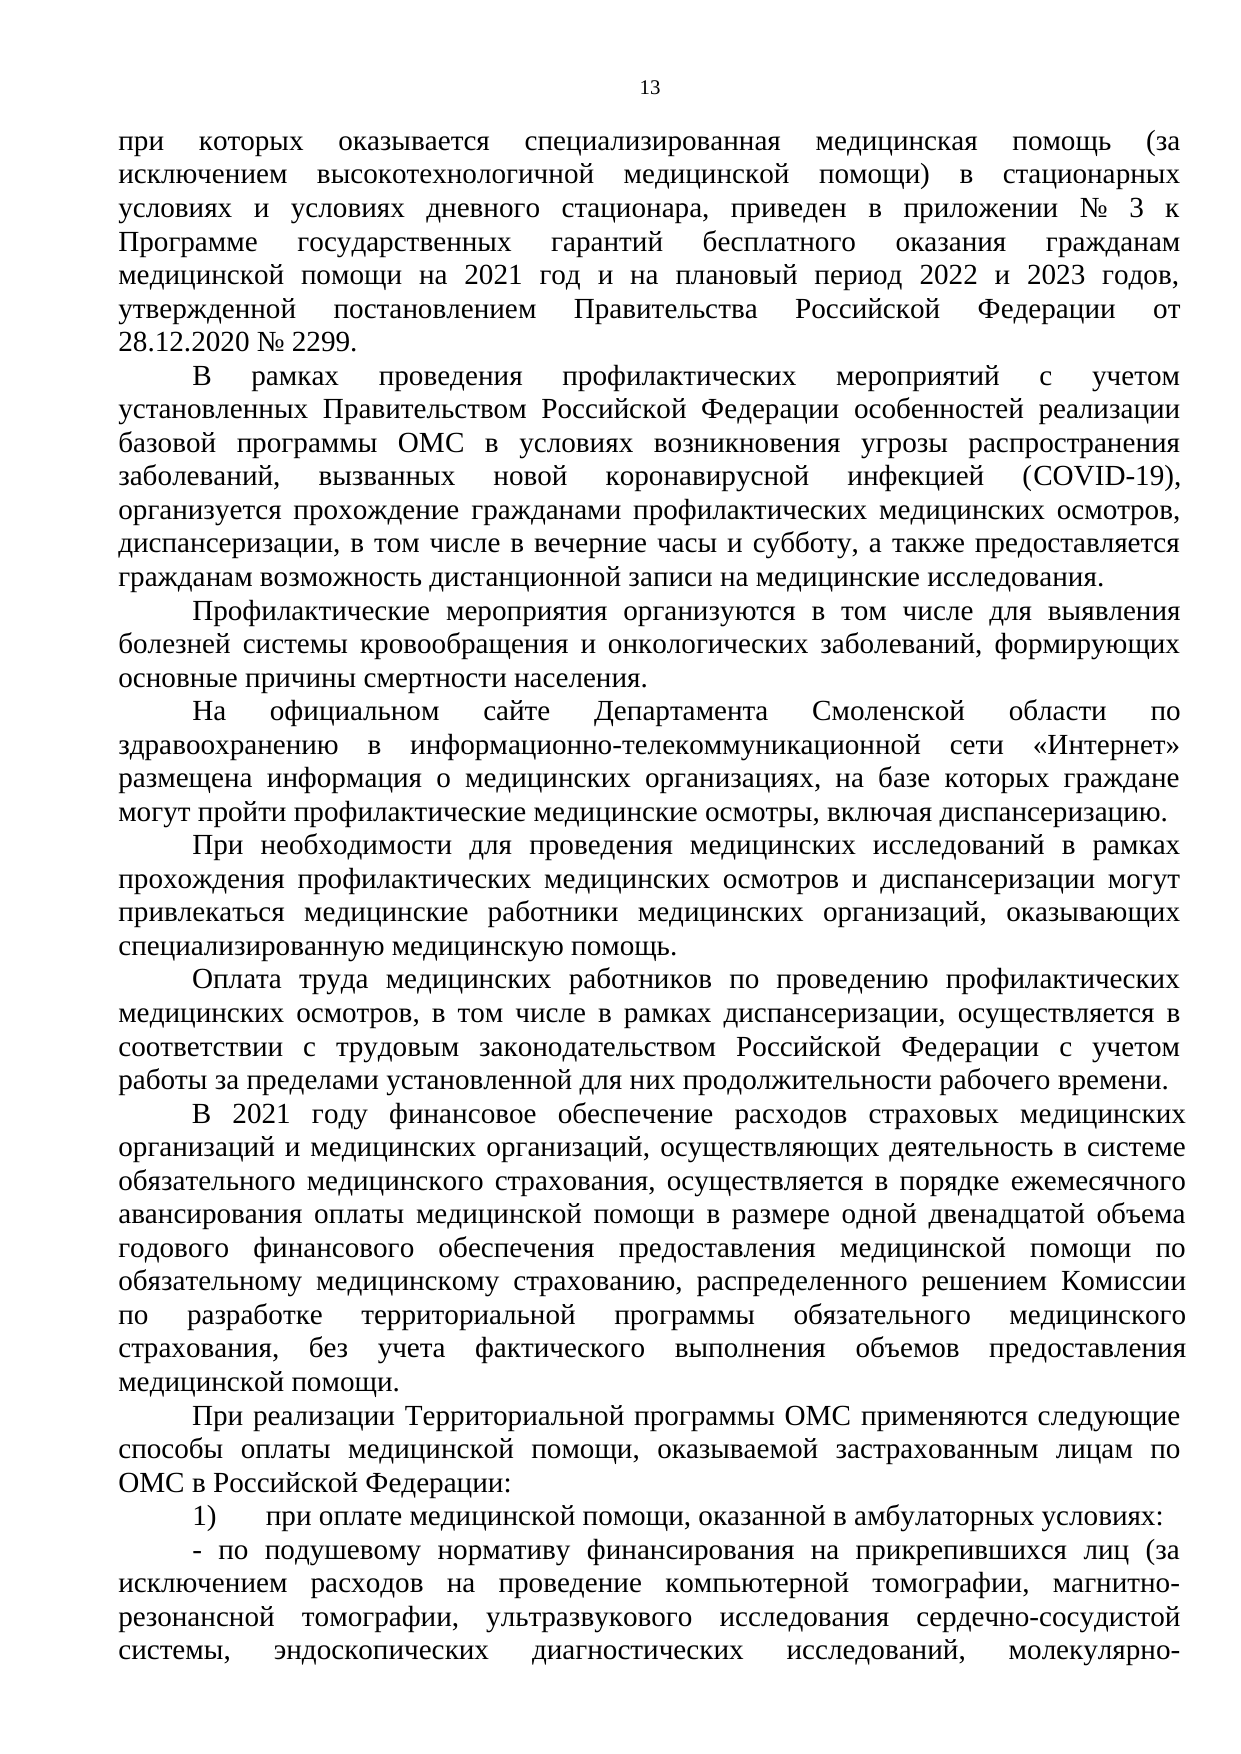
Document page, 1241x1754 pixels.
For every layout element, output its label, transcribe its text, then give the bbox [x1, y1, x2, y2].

text Профилактические мероприятия организуются в том числе для выявления болезней системы кровообращения и онкологических заболеваний, формирующих основные причины смертности населения. [118, 593, 1181, 693]
text При необходимости для проведения медицинских исследований в рамках прохождения профилактических медицинских осмотров и диспансеризации могут привлекаться медицинские работники медицинских организаций, оказывающих специализированную медицинскую помощь. [118, 827, 1181, 962]
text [118, 1532, 1181, 1666]
text Оплата труда медицинских работников по проведению профилактических медицинских осмотров, в том числе в рамках диспансеризации, осуществляется в соответствии с трудовым законодательством Российской Федерации с учетом работы за пределами установленной для них продолжительности рабочего времени. [118, 962, 1181, 1096]
text В рамках проведения профилактических мероприятий с учетом установленных Правительством Российской Федерации особенностей реализации базовой программы ОМС в условиях возникновения угрозы распространения заболеваний, вызванных новой коронавирусной инфекцией (COVID-19), организуется прохождение гражданами профилактических медицинских осмотров, диспансеризации, в том числе в вечерние часы и субботу, а также предоставляется гражданам возможность дистанционной записи на медицинские исследования. [118, 358, 1181, 593]
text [118, 123, 1181, 358]
list при оплате медицинской помощи, оказанной в амбулаторных условиях: [118, 1498, 1181, 1532]
text На официальном сайте Департамента Смоленской области по здравоохранению в информационно-телекоммуникационной сети «Интернет» размещена информация о медицинских организациях, на базе которых граждане могут пройти профилактические медицинские осмотры, включая диспансеризацию. [118, 693, 1181, 827]
text В 2021 году финансовое обеспечение расходов страховых медицинских организаций и медицинских организаций, осуществляющих деятельность в системе обязательного медицинского страхования, осуществляется в порядке ежемесячного авансирования оплаты медицинской помощи в размере одной двенадцатой объема годового финансового обеспечения предоставления медицинской помощи по обязательному медицинскому страхованию, распределенного решением Комиссии по разработке территориальной программы обязательного медицинского страхования, без учета фактического выполнения объемов предоставления медицинской помощи. [118, 1096, 1187, 1398]
text При реализации Территориальной программы ОМС применяются следующие способы оплаты медицинской помощи, оказываемой застрахованным лицам по ОМС в Российской Федерации: [118, 1398, 1181, 1498]
